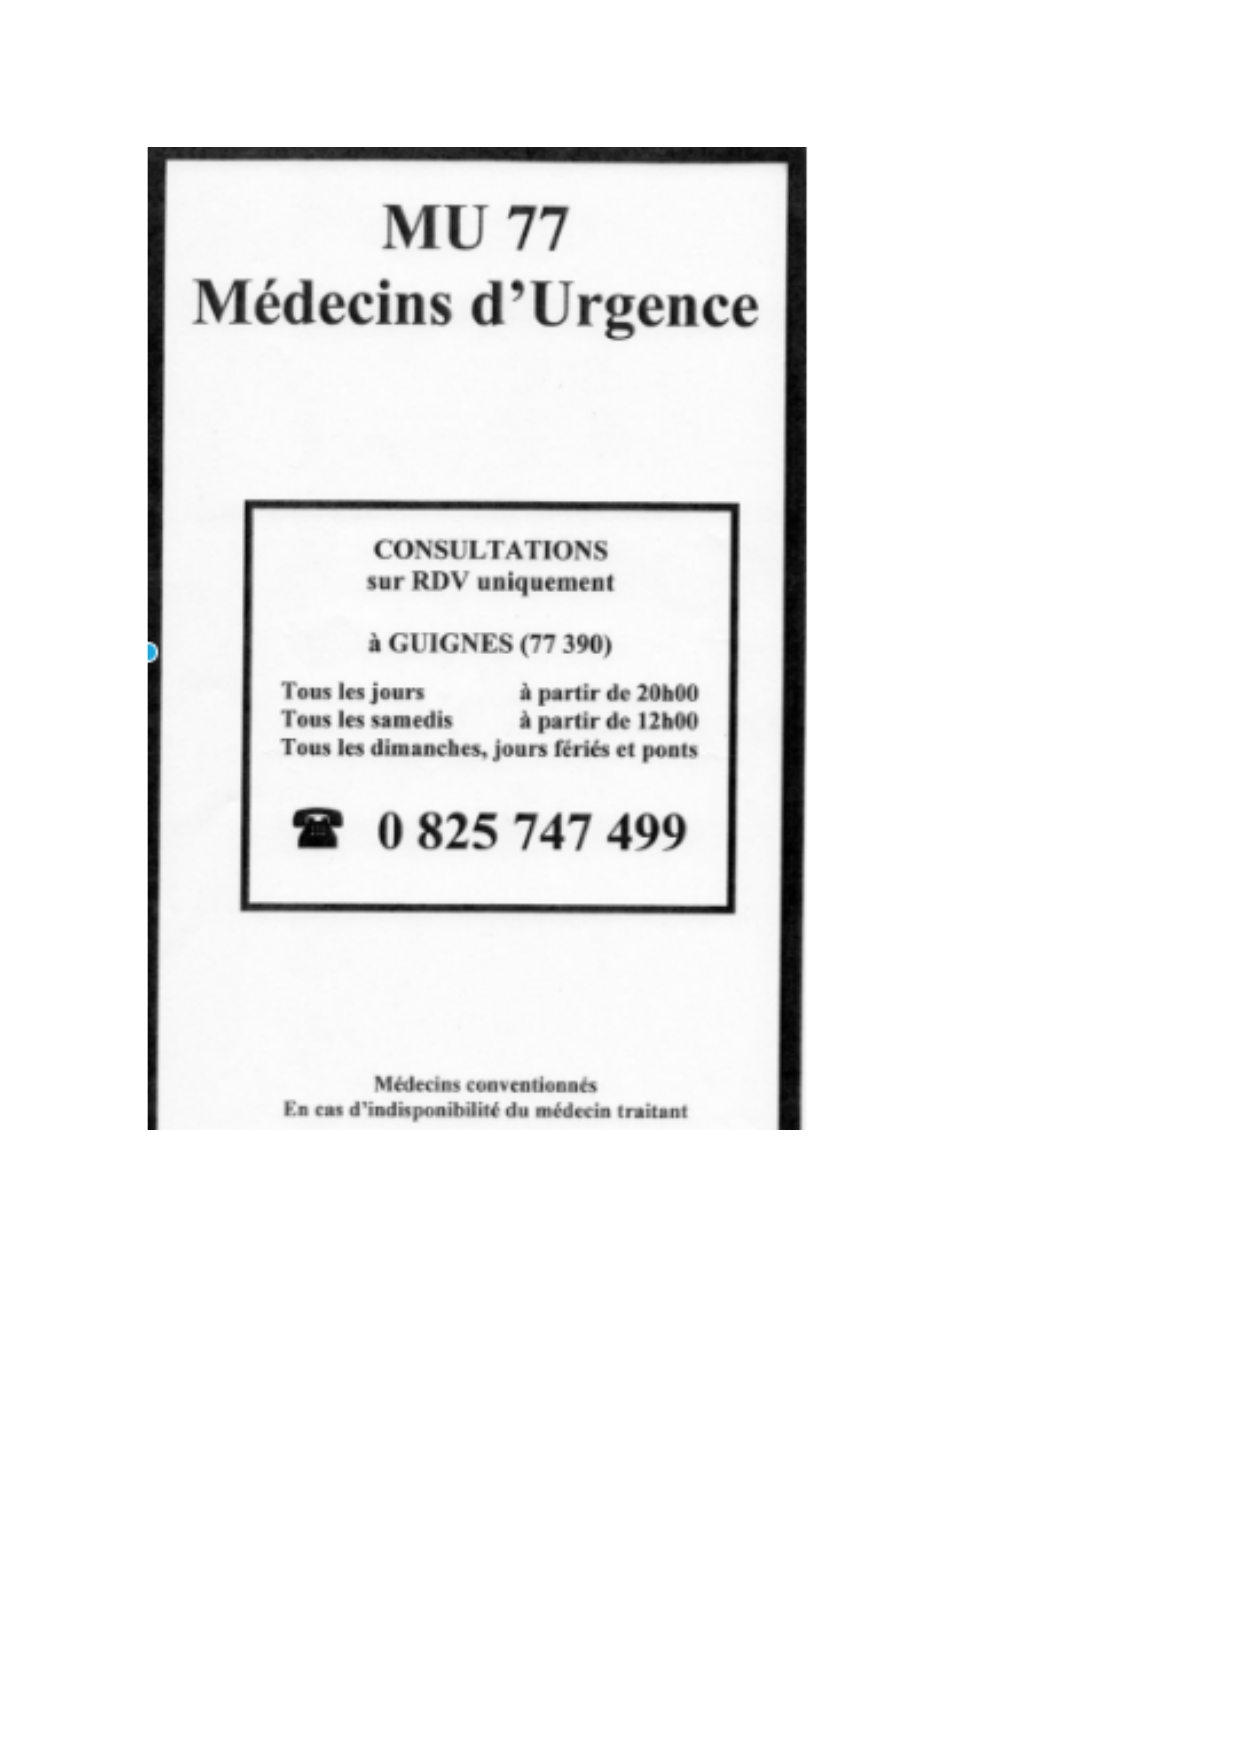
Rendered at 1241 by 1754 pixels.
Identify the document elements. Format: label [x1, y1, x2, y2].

picture [147, 147, 814, 1130]
